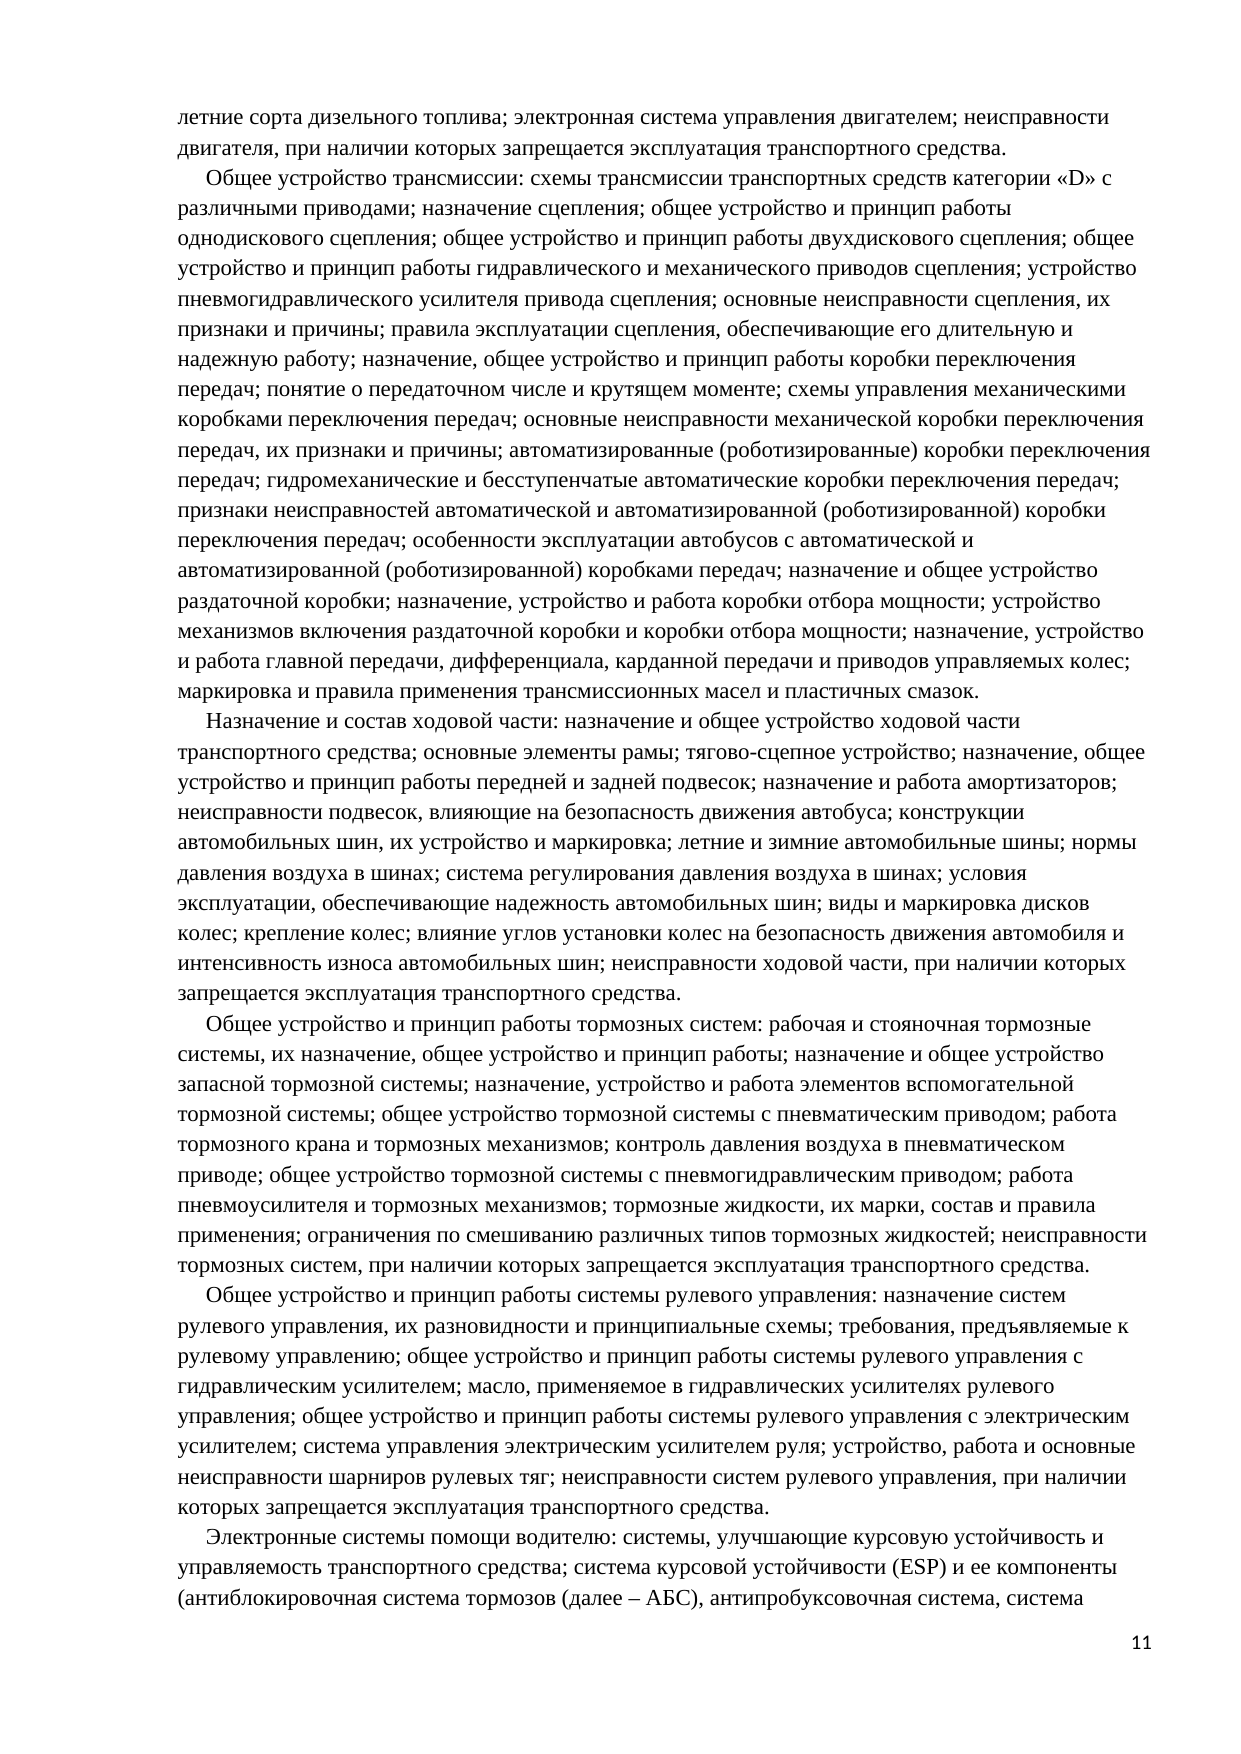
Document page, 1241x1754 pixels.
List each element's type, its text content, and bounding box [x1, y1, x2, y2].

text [177, 1523, 1152, 1610]
text Общее устройство трансмиссии: схемы трансмиссии транспортных средств категории «D» с различными приводами; назначение сцепления; общее устройство и принцип работы однодискового сцепления; общее устройство и принцип работы двухдискового сцепления; общее устройство и принцип работы гидравлического и механического приводов сцепления; устройство пневмогидравлического усилителя привода сцепления; основные неисправности сцепления, их признаки и причины; правила эксплуатации сцепления, обеспечивающие его длительную и надежную работу; назначение, общее устройство и принцип работы коробки переключения передач; понятие о передаточном числе и крутящем моменте; схемы управления механическими коробками переключения передач; основные неисправности механической коробки переключения передач, их признаки и причины; автоматизированные (роботизированные) коробки переключения передач; гидромеханические и бесступенчатые автоматические коробки переключения передач; признаки неисправностей автоматической и автоматизированной (роботизированной) коробки переключения передач; особенности эксплуатации автобусов с автоматической и автоматизированной (роботизированной) коробками передач; назначение и общее устройство раздаточной коробки; назначение, устройство и работа коробки отбора мощности; устройство механизмов включения раздаточной коробки и коробки отбора мощности; назначение, устройство и работа главной передачи, дифференциала, карданной передачи и приводов управляемых колес; маркировка и правила применения трансмиссионных масел и пластичных смазок. [177, 164, 1152, 704]
text Общее устройство и принцип работы тормозных систем: рабочая и стояночная тормозные системы, их назначение, общее устройство и принцип работы; назначение и общее устройство запасной тормозной системы; назначение, устройство и работа элементов вспомогательной тормозной системы; общее устройство тормозной системы с пневматическим приводом; работа тормозного крана и тормозных механизмов; контроль давления воздуха в пневматическом приводе; общее устройство тормозной системы с пневмогидравлическим приводом; работа пневмоусилителя и тормозных механизмов; тормозные жидкости, их марки, состав и правила применения; ограничения по смешиванию различных типов тормозных жидкостей; неисправности тормозных систем, при наличии которых запрещается эксплуатация транспортного средства. [177, 1010, 1152, 1278]
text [177, 103, 1152, 160]
text Назначение и состав ходовой части: назначение и общее устройство ходовой части транспортного средства; основные элементы рамы; тягово-сцепное устройство; назначение, общее устройство и принцип работы передней и задней подвесок; назначение и работа амортизаторов; неисправности подвесок, влияющие на безопасность движения автобуса; конструкции автомобильных шин, их устройство и маркировка; летние и зимние автомобильные шины; нормы давления воздуха в шинах; система регулирования давления воздуха в шинах; условия эксплуатации, обеспечивающие надежность автомобильных шин; виды и маркировка дисков колес; крепление колес; влияние углов установки колес на безопасность движения автомобиля и интенсивность износа автомобильных шин; неисправности ходовой части, при наличии которых запрещается эксплуатация транспортного средства. [177, 708, 1152, 1006]
text Общее устройство и принцип работы системы рулевого управления: назначение систем рулевого управления, их разновидности и принципиальные схемы; требования, предъявляемые к рулевому управлению; общее устройство и принцип работы системы рулевого управления с гидравлическим усилителем; масло, применяемое в гидравлических усилителях рулевого управления; общее устройство и принцип работы системы рулевого управления с электрическим усилителем; система управления электрическим усилителем руля; устройство, работа и основные неисправности шарниров рулевых тяг; неисправности систем рулевого управления, при наличии которых запрещается эксплуатация транспортного средства. [177, 1282, 1152, 1519]
